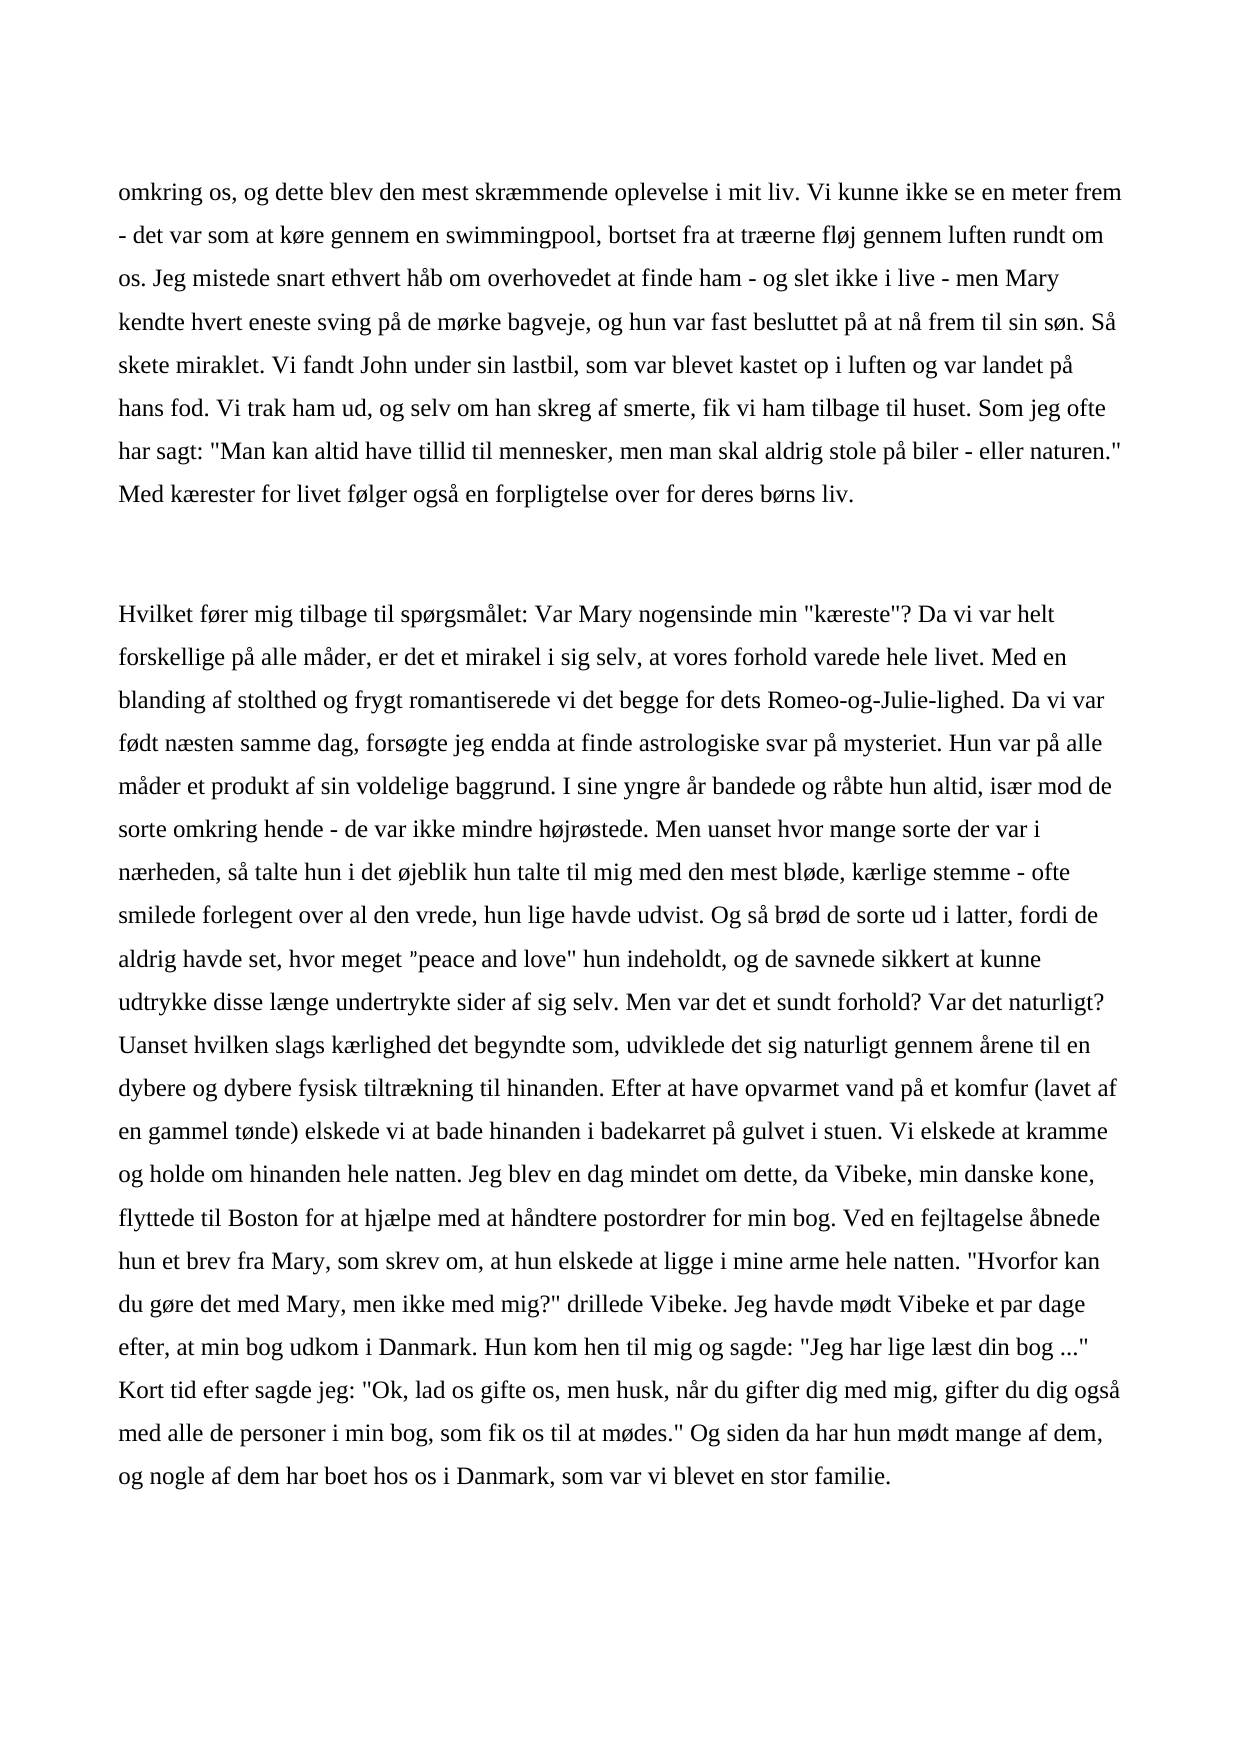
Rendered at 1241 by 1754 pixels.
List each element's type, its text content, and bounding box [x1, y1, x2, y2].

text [118, 177, 1122, 508]
text Hvilket fører mig tilbage til spørgsmålet: Var Mary nogensinde min "kæreste"? Da vi var helt forskellige på alle måder, er det et mirakel i sig selv, at vores forhold varede hele livet. Med en blanding af stolthed og frygt romantiserede vi det begge for dets Romeo-og-Julie-lighed. Da vi var født næsten samme dag, forsøgte jeg endda at finde astrologiske svar på mysteriet. Hun var på alle måder et produkt af sin voldelige baggrund. I sine yngre år bandede og råbte hun altid, især mod de sorte omkring hende - de var ikke mindre højrøstede. Men uanset hvor mange sorte der var i nærheden, så talte hun i det øjeblik hun talte til mig med den mest bløde, kærlige stemme - ofte smilede forlegent over al den vrede, hun lige havde udvist. Og så brød de sorte ud i latter, fordi de aldrig havde set, hvor meget ”peace and love" hun indeholdt, og de savnede sikkert at kunne udtrykke disse længe undertrykte sider af sig selv. Men var det et sundt forhold? Var det naturligt? Uanset hvilken slags kærlighed det begyndte som, udviklede det sig naturligt gennem årene til en dybere og dybere fysisk tiltrækning til hinanden. Efter at have opvarmet vand på et komfur (lavet af en gammel tønde) elskede vi at bade hinanden i badekarret på gulvet i stuen. Vi elskede at kramme og holde om hinanden hele natten. Jeg blev en dag mindet om dette, da Vibeke, min danske kone, flyttede til Boston for at hjælpe med at håndtere postordrer for min bog. Ved en fejltagelse åbnede hun et brev fra Mary, som skrev om, at hun elskede at ligge i mine arme hele natten. "Hvorfor kan du gøre det med Mary, men ikke med mig?" drillede Vibeke. Jeg havde mødt Vibeke et par dage efter, at min bog udkom i Danmark. Hun kom hen til mig og sagde: "Jeg har lige læst din bog ..." Kort tid efter sagde jeg: "Ok, lad os gifte os, men husk, når du gifter dig med mig, gifter du dig også med alle de personer i min bog, som fik os til at mødes." Og siden da har hun mødt mange af dem, og nogle af dem har boet hos os i Danmark, som var vi blevet en stor familie. [118, 599, 1122, 1490]
